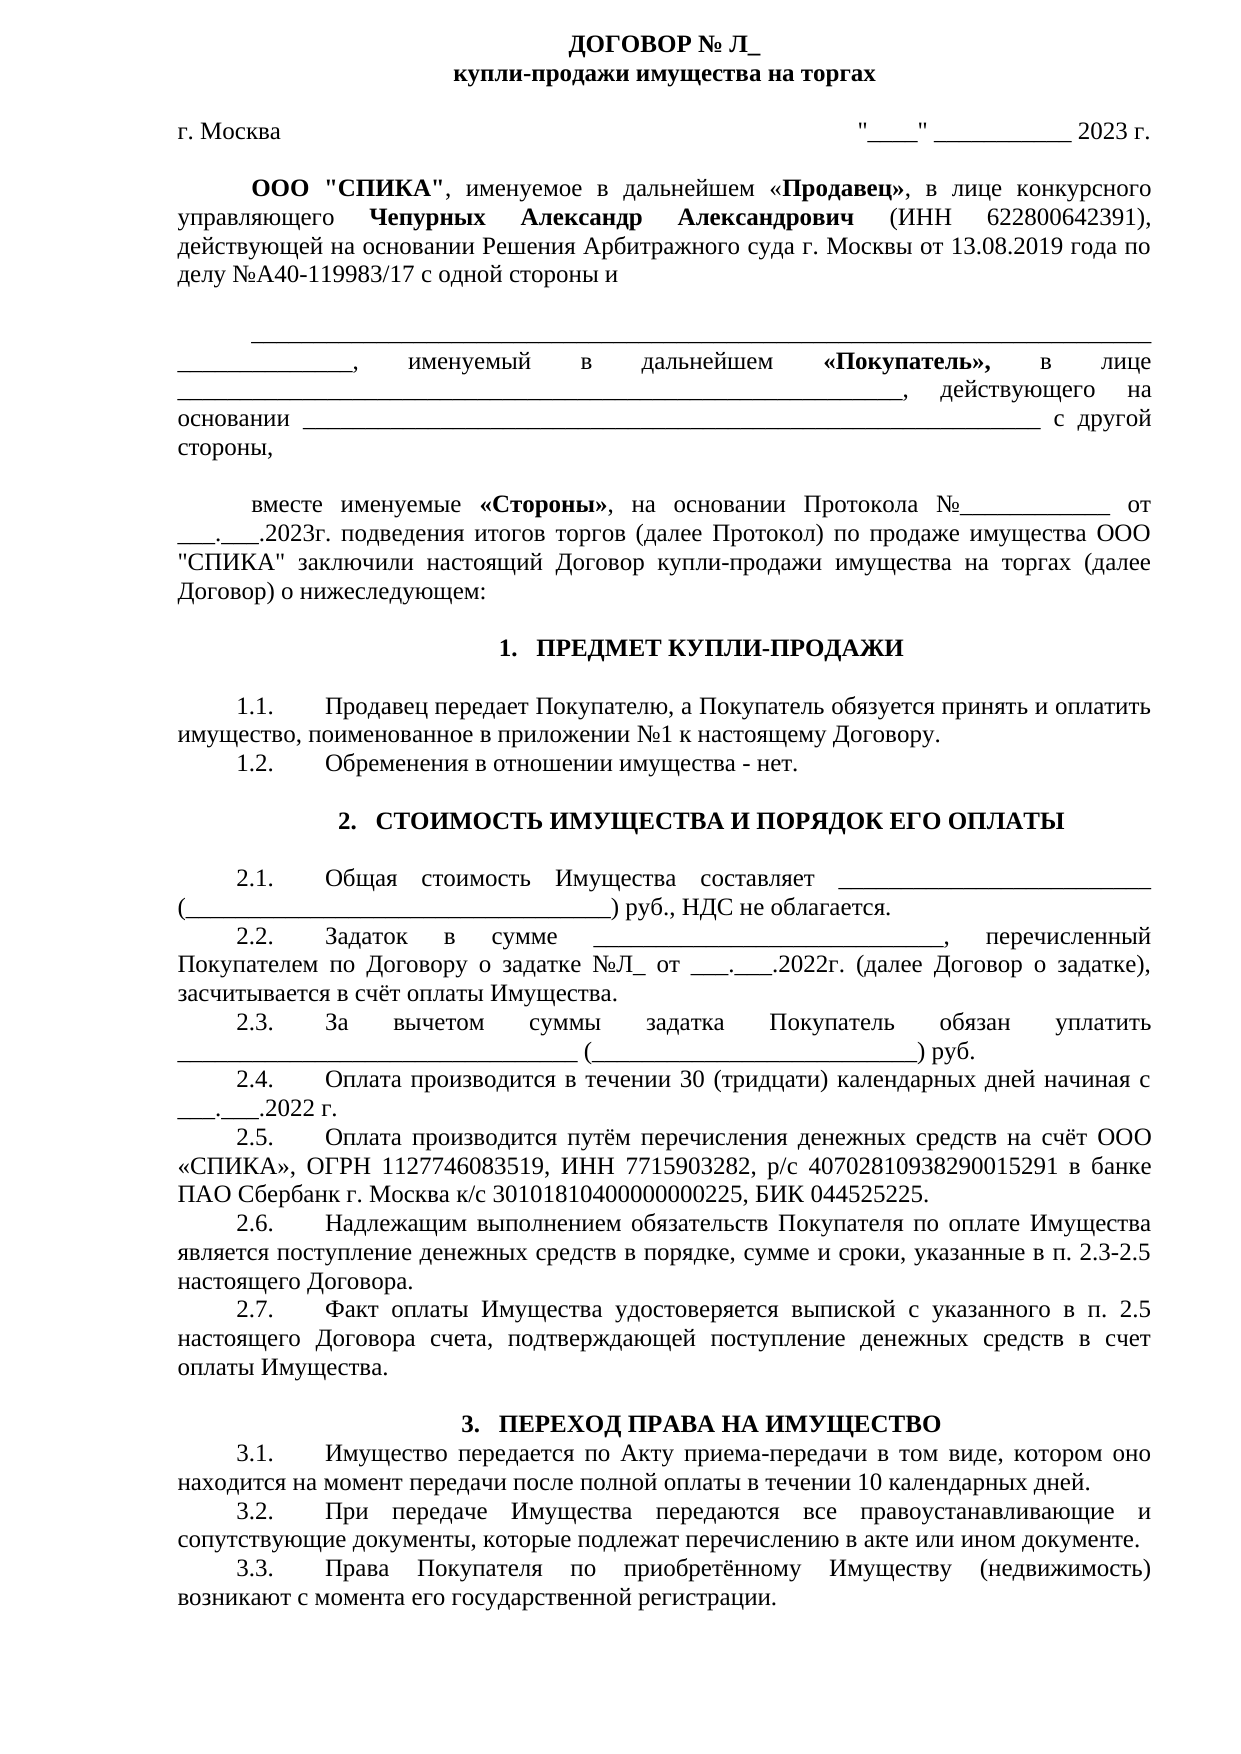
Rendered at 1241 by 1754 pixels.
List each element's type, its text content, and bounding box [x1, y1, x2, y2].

list ПРЕДМЕТ КУПЛИ-ПРОДАЖИ [251, 633, 1152, 662]
list Оплата производится в течении 30 (тридцати) календарных дней начиная с ___.___.2022 г. [177, 1064, 1152, 1122]
text купли-продажи имущества на торгах [177, 58, 1152, 87]
list Продавец передает Покупателю, а Покупатель обязуется принять и оплатить имущество, поименованное в приложении №1 к настоящему Договору. [177, 691, 1152, 748]
list Имущество передается по Акту приема-передачи в том виде, котором оно находится на момент передачи после полной оплаты в течении 10 календарных дней. [177, 1438, 1152, 1496]
list При передаче Имущества передаются все правоустанавливающие и сопутствующие документы, которые подлежат перечислению в акте или ином документе. [177, 1496, 1152, 1553]
text ДОГОВОР № Л_ [177, 29, 1152, 58]
text ООО "СПИКА", именуемое в дальнейшем «Продавец», в лице конкурсного управляющего Чепурных Александр Александрович (ИНН 622800642391), действующей на основании Решения Арбитражного суда г. Москвы от 13.08.2019 года по делу №А40-119983/17 с одной стороны и [177, 173, 1152, 288]
list Права Покупателя по приобретённому Имуществу (недвижимость) возникают с момента его государственной регистрации. [177, 1553, 1152, 1611]
list Общая стоимость Имущества составляет _________________________ (__________________________________) руб., НДС не облагается. [177, 863, 1152, 921]
list Оплата производится путём перечисления денежных средств на счёт ООО «СПИКА», ОГРН 1127746083519, ИНН 7715903282, р/с 40702810938290015291 в банке ПАО Сбербанк г. Москва к/с 30101810400000000225, БИК 044525225. [177, 1122, 1152, 1208]
list СТОИМОСТЬ ИМУЩЕСТВА И ПОРЯДОК ЕГО ОПЛАТЫ [251, 806, 1152, 834]
list За вычетом суммы задатка Покупатель обязан уплатить ________________________________ (__________________________) руб. [177, 1007, 1152, 1064]
list Задаток в сумме ____________________________, перечисленный Покупателем по Договору о задатке №Л_ от ___.___.2022г. (далее Договор о задатке), засчитывается в счёт оплаты Имущества. [177, 921, 1152, 1007]
list ПЕРЕХОД ПРАВА НА ИМУЩЕСТВО [251, 1409, 1152, 1438]
list Обременения в отношении имущества - нет. [177, 748, 1152, 777]
list Факт оплаты Имущества удостоверяется выпиской с указанного в п. 2.5 настоящего Договора счета, подтверждающей поступление денежных средств в счет оплаты Имущества. [177, 1294, 1152, 1381]
text ______________________________________________________________________________________, именуемый в дальнейшем «Покупатель», в лице __________________________________________________________, действующего на основании ___________________________________________________________ с другой стороны, [177, 317, 1152, 461]
text г. Москва "____" ___________ 2023 г. [177, 116, 1152, 144]
list Надлежащим выполнением обязательств Покупателя по оплате Имущества является поступление денежных средств в порядке, сумме и сроки, указанные в п. 2.3-2.5 настоящего Договора. [177, 1208, 1152, 1294]
text вместе именуемые «Стороны», на основании Протокола №____________ от ___.___.2023г. подведения итогов торгов (далее Протокол) по продаже имущества ООО "СПИКА" заключили настоящий Договор купли-продажи имущества на торгах (далее Договор) о нижеследующем: [177, 489, 1152, 604]
